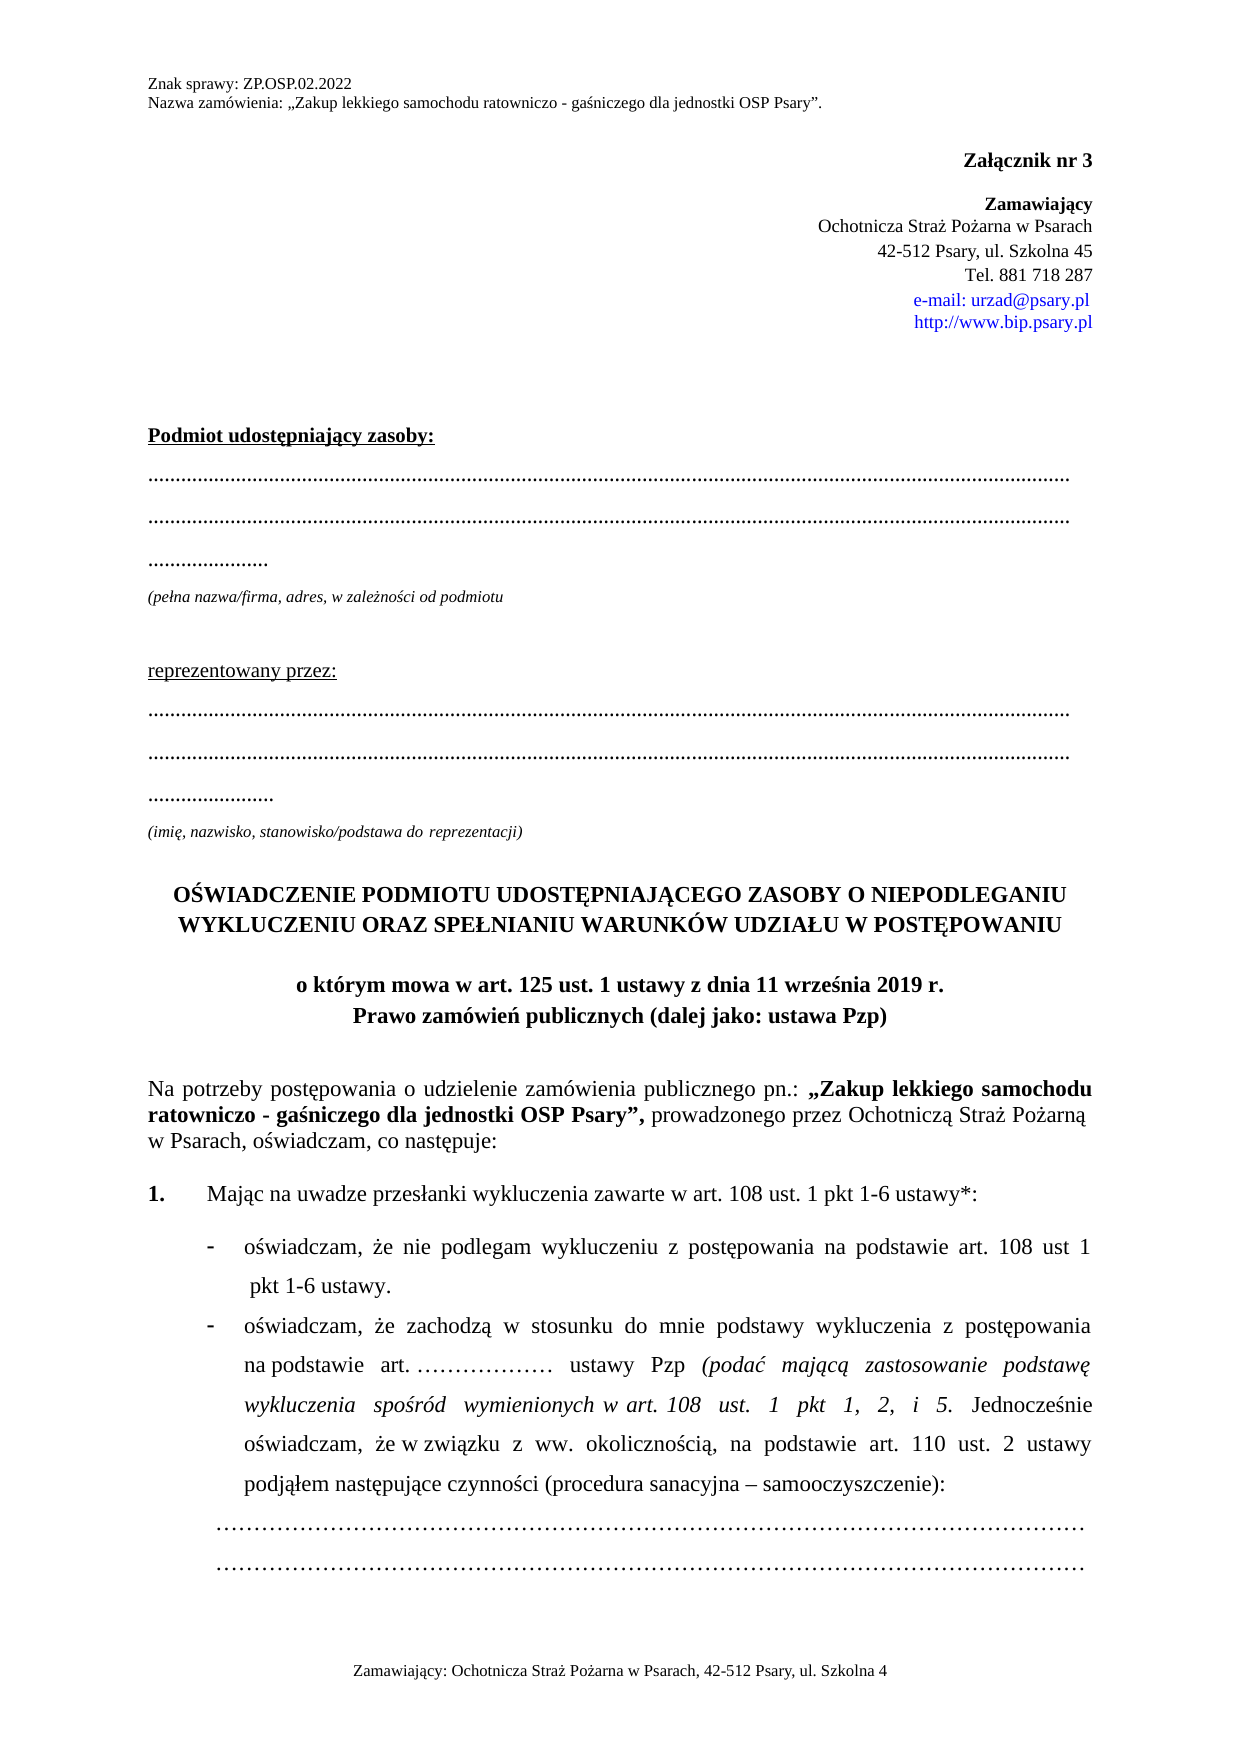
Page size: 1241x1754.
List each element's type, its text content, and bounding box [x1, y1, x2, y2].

text 42-512 Psary, ul. Szkolna 45 [148, 239, 1093, 261]
text Załącznik nr 3 [148, 148, 1093, 172]
text …………………………………………………………………………………………………………………………………………………………………………………………………………………………………………………………………………………………………………………………….. [148, 694, 1078, 808]
text o którym mowa w art. 125 ust. 1 ustawy z dnia 11 września 2019 r. [148, 972, 1093, 998]
text ……………………………………………………………………………………………………………………………………………………………………………………………………………………………………………………………………………………………………………………………. [148, 459, 1078, 573]
list oświadczam, że nie podlegam wykluczeniu z postępowania na podstawie art. 108 ust 1 pkt 1-6 ustawy. [207, 1233, 1093, 1298]
text http://www.bip.psary.pl [148, 311, 1093, 332]
text Tel. 881 718 287 [148, 264, 1093, 286]
list Mając na uwadze przesłanki wykluczenia zawarte w art. 108 ust. 1 pkt 1-6 ustawy*: [148, 1180, 1093, 1206]
text (pełna nazwa/firma, adres, w zależności od podmiotu [148, 587, 1078, 606]
text Prawo zamówień publicznych (dalej jako: ustawa Pzp) [148, 1002, 1093, 1028]
text OŚWIADCZENIE PODMIOTU UDOSTĘPNIAJĄCEGO ZASOBY O NIEPODLEGANIU WYKLUCZENIU ORAZ SPEŁNIANIU WARUNKÓW UDZIAŁU W POSTĘPOWANIU [148, 881, 1093, 937]
text Podmiot udostępniający zasoby: [148, 423, 1093, 447]
text ………………………………………………………………………………………………………………………………………………………………………………………………………… [215, 1509, 1093, 1575]
text Ochotnicza Straż Pożarna w Psarach [148, 215, 1093, 236]
text e-mail: urzad@psary.pl [148, 289, 1090, 311]
text (imię, nazwisko, stanowisko/podstawa do reprezentacji) [148, 822, 1093, 841]
list oświadczam, że zachodzą w stosunku do mnie podstawy wykluczenia z postępowania na podstawie art. ……………… ustawy Pzp (podać mającą zastosowanie podstawę wykluczenia spośród wymienionych w art. 108 ust. 1 pkt 1, 2, i 5. Jednocześnie oświadczam, że w związku z ww. okolicznością, na podstawie art. 110 ust. 2 ustawy podjąłem następujące czynności (procedura sanacyjna – samooczyszczenie): [207, 1312, 1093, 1496]
text Na potrzeby postępowania o udzielenie zamówienia publicznego pn.: „Zakup lekkiego samochodu ratowniczo - gaśniczego dla jednostki OSP Psary”, prowadzonego przez Ochotniczą Straż Pożarną w Psarach, oświadczam, co następuje: [148, 1074, 1093, 1154]
text reprezentowany przez: [148, 658, 1093, 682]
text Zamawiający [148, 193, 1093, 215]
